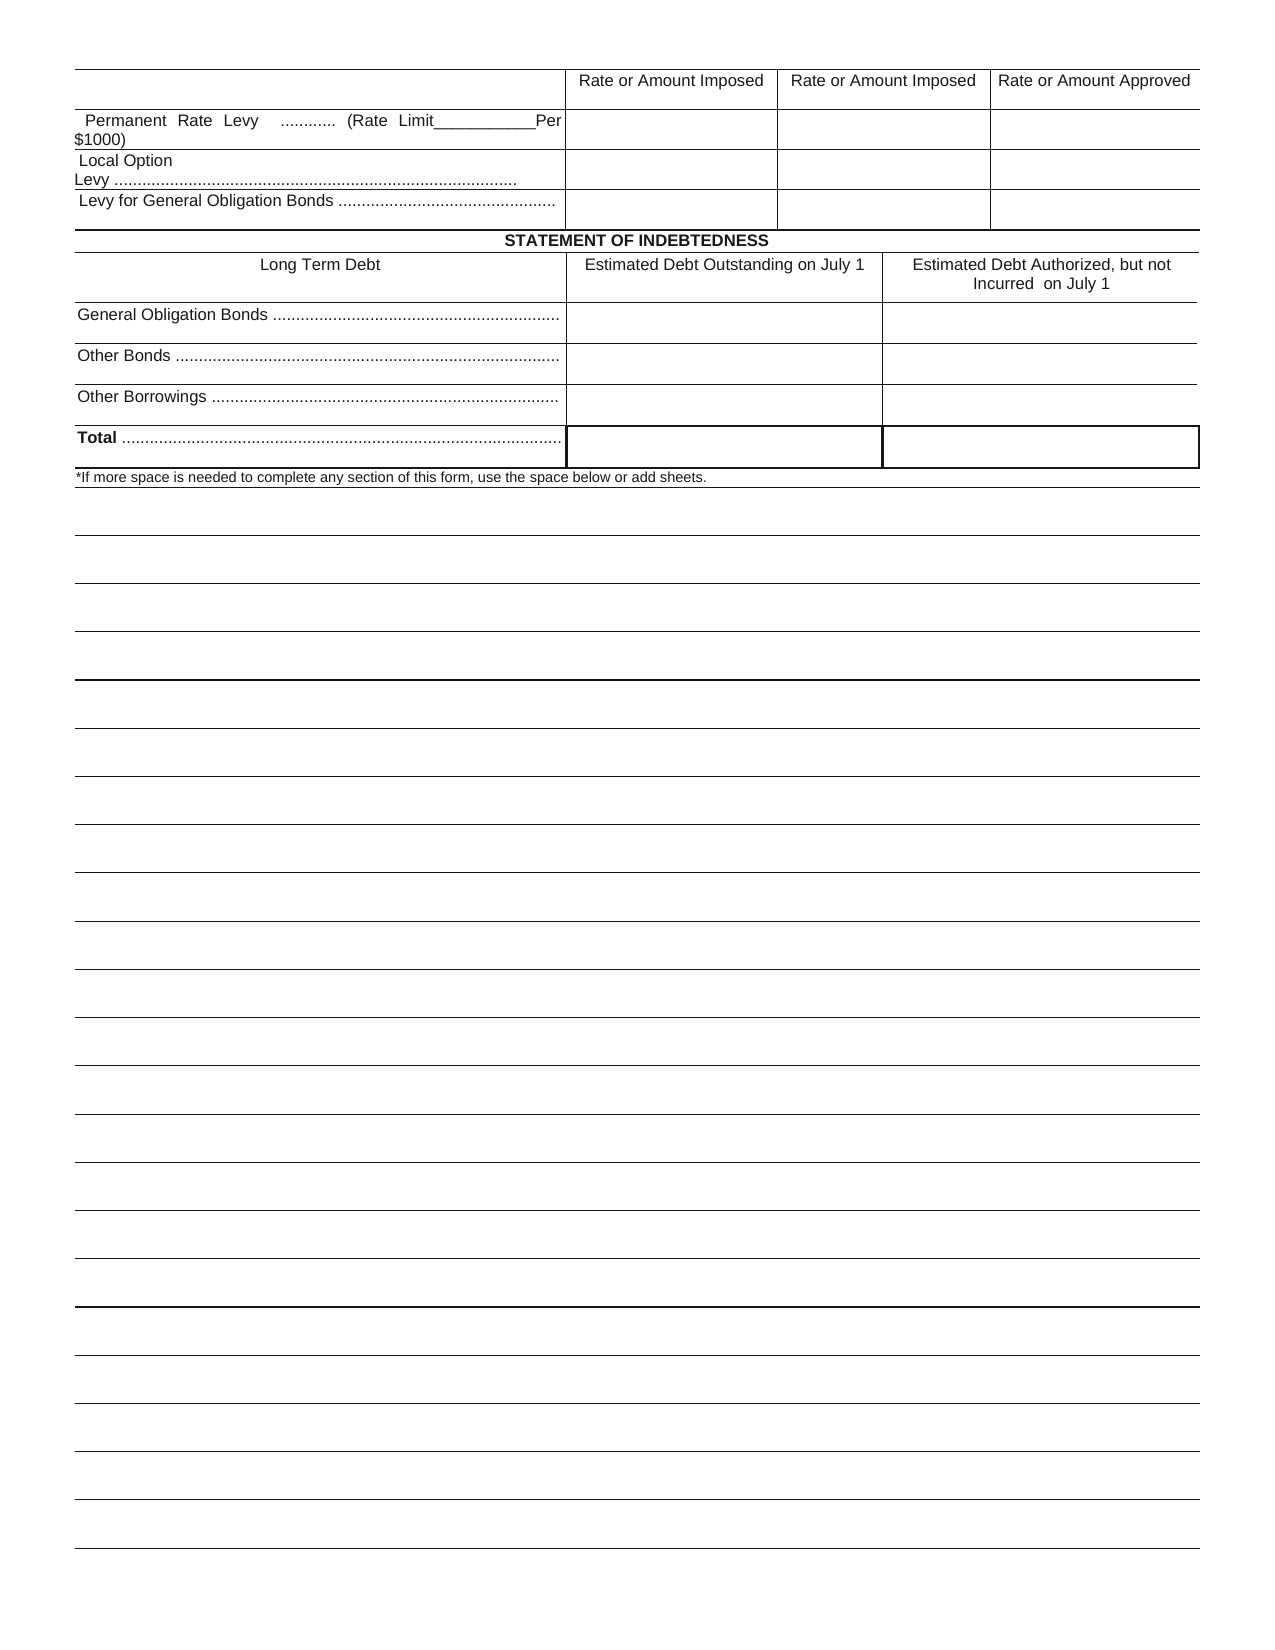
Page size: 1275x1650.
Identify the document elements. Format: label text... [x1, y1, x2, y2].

table_cell Total ............................................................................................... [75, 426, 565, 467]
table_cell [883, 343, 1199, 384]
table_cell Other Borrowings ........................................................................... [75, 385, 566, 424]
table_header Rate or Amount Approved [991, 70, 1200, 108]
table_cell [778, 190, 990, 229]
table_header Rate or Amount Imposed [778, 70, 990, 108]
table_cell Local Option Levy ....................................................................................... [75, 150, 565, 189]
table_header Long Term Debt [75, 253, 566, 302]
table_cell [567, 303, 882, 343]
table_cell [991, 190, 1200, 229]
table_cell [566, 110, 777, 149]
table_cell [991, 110, 1200, 149]
table_cell [566, 190, 777, 229]
text *If more space is needed to complete any section of this form, use the space below or add sheets. [76, 469, 1202, 485]
table_header Estimated Debt Outstanding on July 1 [567, 253, 882, 302]
table_cell [568, 427, 881, 467]
table_cell [884, 427, 1198, 467]
table_cell [567, 344, 882, 384]
table_header [75, 70, 565, 108]
table_cell [883, 302, 1199, 343]
table_cell Levy for General Obligation Bonds ............................................... [75, 190, 565, 229]
table_cell [883, 384, 1199, 424]
table_cell General Obligation Bonds .............................................................. [75, 303, 566, 343]
table_cell [991, 150, 1200, 189]
table_header Rate or Amount Imposed [566, 70, 777, 108]
table_cell [778, 150, 990, 189]
table_cell [566, 150, 777, 189]
table_cell Other Bonds ................................................................................... [75, 344, 566, 384]
table_cell [778, 110, 990, 149]
text STATEMENT OF INDEBTEDNESS [77, 231, 1196, 250]
table_cell [567, 385, 882, 424]
table_cell Permanent Rate Levy ............ (Rate Limit___________Per $1000) [75, 110, 565, 149]
table_header Estimated Debt Authorized, but not Incurred on July 1 [883, 253, 1199, 302]
